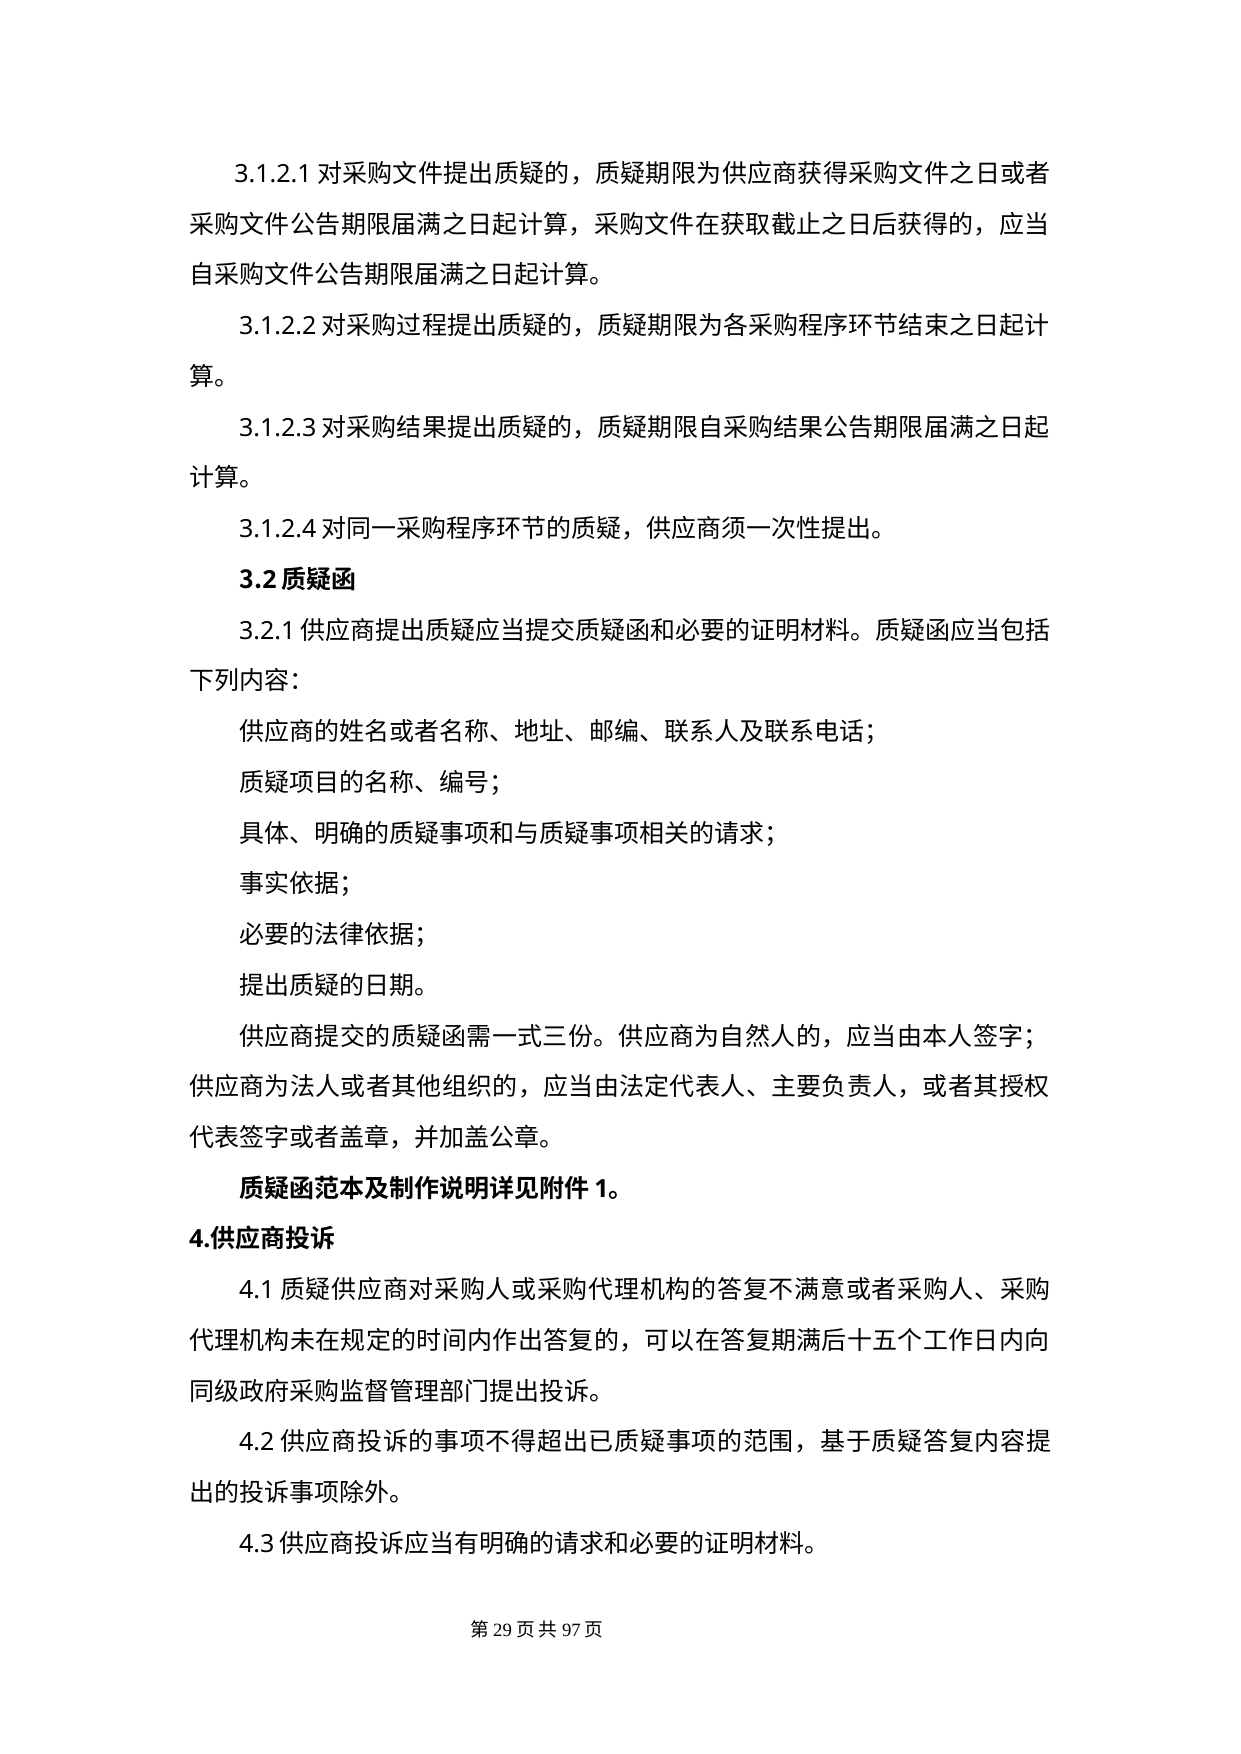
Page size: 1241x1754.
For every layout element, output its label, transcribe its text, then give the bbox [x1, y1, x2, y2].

text 4.2供应商投诉的事项不得超出已质疑事项的范围，基于质疑答复内容提出的投诉事项除外。 [189, 1422, 1051, 1509]
text 4.1质疑供应商对采购人或采购代理机构的答复不满意或者采购人、采购代理机构未在规定的时间内作出答复的，可以在答复期满后十五个工作日内向同级政府采购监督管理部门提出投诉。 [189, 1269, 1051, 1407]
text 3.2质疑函 [189, 559, 1051, 596]
text 4.供应商投诉 [189, 1219, 1051, 1255]
text 3.1.2.2对采购过程提出质疑的，质疑期限为各采购程序环节结束之日起计算。 [189, 306, 1051, 393]
text 事实依据； [189, 864, 1051, 900]
text 提出质疑的日期。 [189, 965, 1051, 1001]
text 3.1.2.1对采购文件提出质疑的，质疑期限为供应商获得采购文件之日或者采购文件公告期限届满之日起计算，采购文件在获取截止之日后获得的，应当自采购文件公告期限届满之日起计算。 [189, 153, 1051, 291]
text 3.1.2.4对同一采购程序环节的质疑，供应商须一次性提出。 [189, 509, 1051, 545]
text 3.2.1供应商提出质疑应当提交质疑函和必要的证明材料。质疑函应当包括下列内容： [189, 610, 1051, 697]
text 供应商的姓名或者名称、地址、邮编、联系人及联系电话； [189, 712, 1051, 748]
text 3.1.2.3对采购结果提出质疑的，质疑期限自采购结果公告期限届满之日起计算。 [189, 407, 1051, 494]
text 供应商提交的质疑函需一式三份。供应商为自然人的，应当由本人签字；供应商为法人或者其他组织的，应当由法定代表人、主要负责人，或者其授权代表签字或者盖章，并加盖公章。 [189, 1016, 1051, 1154]
text 质疑项目的名称、编号； [189, 762, 1051, 798]
text 必要的法律依据； [189, 914, 1051, 951]
text 具体、明确的质疑事项和与质疑事项相关的请求； [189, 813, 1051, 849]
text 4.3供应商投诉应当有明确的请求和必要的证明材料。 [189, 1523, 1051, 1559]
text 质疑函范本及制作说明详见附件1。 [189, 1168, 1051, 1204]
